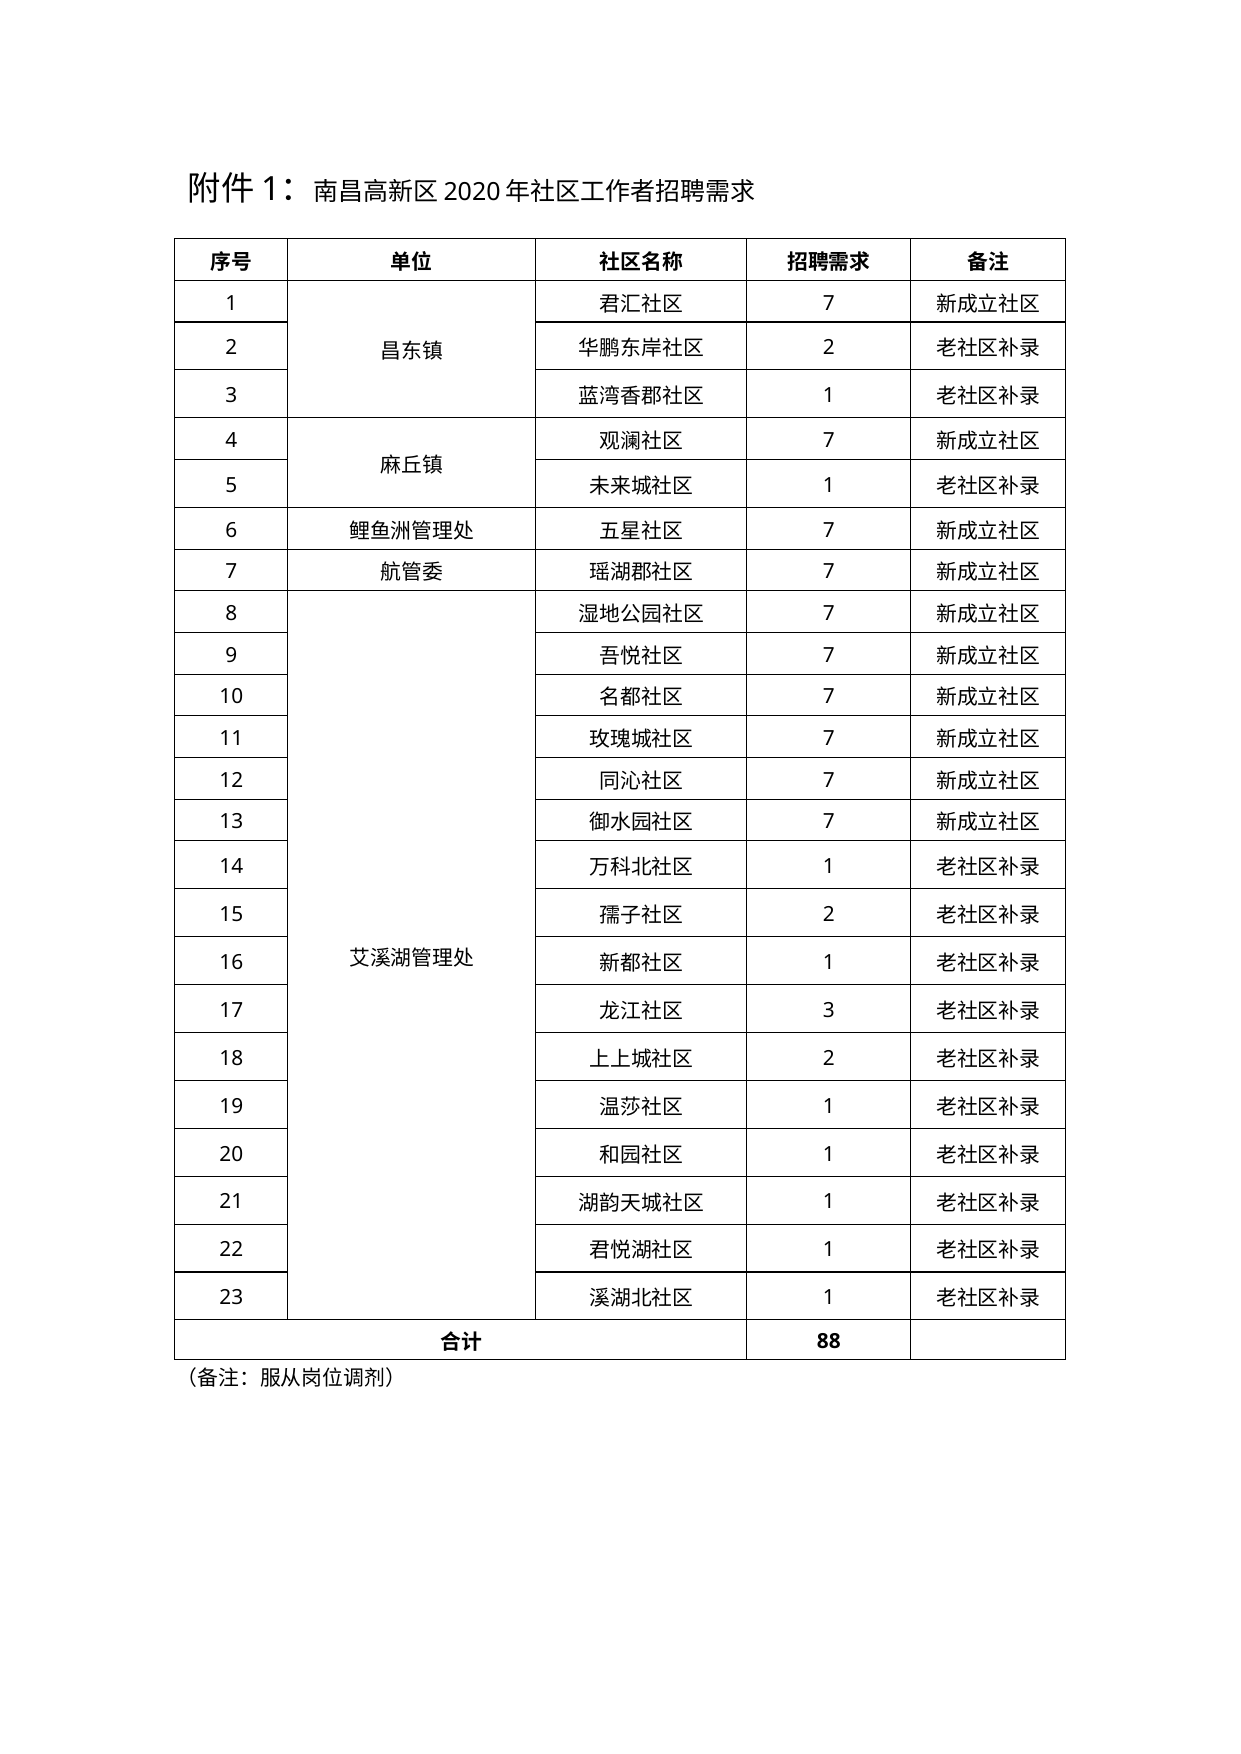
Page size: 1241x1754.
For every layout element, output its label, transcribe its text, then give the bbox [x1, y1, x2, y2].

table_cell 麻丘镇 [288, 418, 535, 507]
table_cell 同沁社区 [536, 758, 746, 798]
table_cell 1 [747, 937, 910, 984]
table_cell 老社区补录 [911, 1177, 1065, 1223]
table_cell 玫瑰城社区 [536, 716, 746, 757]
table_cell 2 [175, 323, 287, 369]
table_cell 9 [175, 633, 287, 673]
table_cell 华鹏东岸社区 [536, 323, 746, 369]
table_cell 老社区补录 [911, 1081, 1065, 1128]
table_cell 6 [175, 508, 287, 548]
table_cell 88 [747, 1320, 910, 1359]
table_cell 7 [747, 281, 910, 321]
table_cell 新成立社区 [911, 508, 1065, 548]
table_cell 御水园社区 [536, 800, 746, 840]
table_cell 19 [175, 1081, 287, 1128]
table_cell 7 [747, 800, 910, 840]
table_header 单位 [288, 239, 535, 280]
table_cell 万科北社区 [536, 841, 746, 888]
table_cell 7 [747, 633, 910, 673]
table_cell 7 [747, 758, 910, 798]
table_cell 艾溪湖管理处 [288, 591, 535, 1319]
table_cell 13 [175, 800, 287, 840]
table_cell 未来城社区 [536, 460, 746, 507]
table_cell 18 [175, 1033, 287, 1080]
table_cell 湿地公园社区 [536, 591, 746, 632]
table_cell 新成立社区 [911, 418, 1065, 459]
table_cell 温莎社区 [536, 1081, 746, 1128]
table_cell 5 [175, 460, 287, 507]
table_cell 12 [175, 758, 287, 798]
table_cell 湖韵天城社区 [536, 1177, 746, 1223]
table_cell 7 [175, 550, 287, 590]
table_cell 14 [175, 841, 287, 888]
table_cell 7 [747, 508, 910, 548]
table_cell 7 [747, 418, 910, 459]
table_cell 1 [747, 460, 910, 507]
table_cell 老社区补录 [911, 937, 1065, 984]
table_cell 上上城社区 [536, 1033, 746, 1080]
table_cell 17 [175, 985, 287, 1032]
table_cell 昌东镇 [288, 281, 535, 417]
table_cell 1 [747, 1129, 910, 1176]
table_cell 蓝湾香郡社区 [536, 370, 746, 417]
table_cell 2 [747, 323, 910, 369]
table_cell [911, 1320, 1065, 1359]
table_cell 观澜社区 [536, 418, 746, 459]
table_cell 瑶湖郡社区 [536, 550, 746, 590]
table_cell 老社区补录 [911, 985, 1065, 1032]
table_cell 7 [747, 716, 910, 757]
table_cell 4 [175, 418, 287, 459]
table_cell 1 [747, 1081, 910, 1128]
table_cell 新都社区 [536, 937, 746, 984]
table_cell 老社区补录 [911, 323, 1065, 369]
table_cell 老社区补录 [911, 1129, 1065, 1176]
table_cell 1 [747, 370, 910, 417]
table_cell 新成立社区 [911, 550, 1065, 590]
table_cell 1 [747, 841, 910, 888]
table_cell 2 [747, 1033, 910, 1080]
table_cell 吾悦社区 [536, 633, 746, 673]
table_cell 7 [747, 675, 910, 715]
table_cell 23 [175, 1273, 287, 1319]
table_cell 3 [747, 985, 910, 1032]
table_cell 龙江社区 [536, 985, 746, 1032]
table_cell 10 [175, 675, 287, 715]
table_cell 8 [175, 591, 287, 632]
table_cell 20 [175, 1129, 287, 1176]
table_cell 1 [747, 1273, 910, 1319]
table_cell 新成立社区 [911, 716, 1065, 757]
table_cell 老社区补录 [911, 1225, 1065, 1271]
table_header 备注 [911, 239, 1065, 280]
table_cell 新成立社区 [911, 591, 1065, 632]
table_cell 老社区补录 [911, 889, 1065, 936]
table_header 社区名称 [536, 239, 746, 280]
table_cell 1 [175, 281, 287, 321]
table_cell 老社区补录 [911, 1273, 1065, 1319]
table_cell 11 [175, 716, 287, 757]
table_cell 16 [175, 937, 287, 984]
table_cell 新成立社区 [911, 633, 1065, 673]
table_cell 名都社区 [536, 675, 746, 715]
table_cell 合计 [175, 1320, 746, 1359]
table_cell 3 [175, 370, 287, 417]
table_header 序号 [175, 239, 287, 280]
text 附件1：南昌高新区2020年社区工作者招聘需求 [187, 162, 1053, 210]
table_cell 新成立社区 [911, 758, 1065, 798]
table_cell 君悦湖社区 [536, 1225, 746, 1271]
table_cell 21 [175, 1177, 287, 1223]
table_cell 君汇社区 [536, 281, 746, 321]
table_cell 新成立社区 [911, 675, 1065, 715]
table_header 招聘需求 [747, 239, 910, 280]
table_cell 孺子社区 [536, 889, 746, 936]
table_cell 老社区补录 [911, 1033, 1065, 1080]
table_cell 溪湖北社区 [536, 1273, 746, 1319]
table_cell 老社区补录 [911, 460, 1065, 507]
table_cell 航管委 [288, 550, 535, 590]
table_cell 2 [747, 889, 910, 936]
table_cell （备注：服从岗位调剂） [175, 1360, 1065, 1392]
table_cell 新成立社区 [911, 281, 1065, 321]
table_cell 1 [747, 1225, 910, 1271]
table_cell 老社区补录 [911, 841, 1065, 888]
table_cell 7 [747, 591, 910, 632]
table_cell 老社区补录 [911, 370, 1065, 417]
table_cell 五星社区 [536, 508, 746, 548]
table_cell 新成立社区 [911, 800, 1065, 840]
table_cell 15 [175, 889, 287, 936]
table_cell 和园社区 [536, 1129, 746, 1176]
table_cell 1 [747, 1177, 910, 1223]
table_cell 7 [747, 550, 910, 590]
table_cell 鲤鱼洲管理处 [288, 508, 535, 548]
table_cell 22 [175, 1225, 287, 1271]
